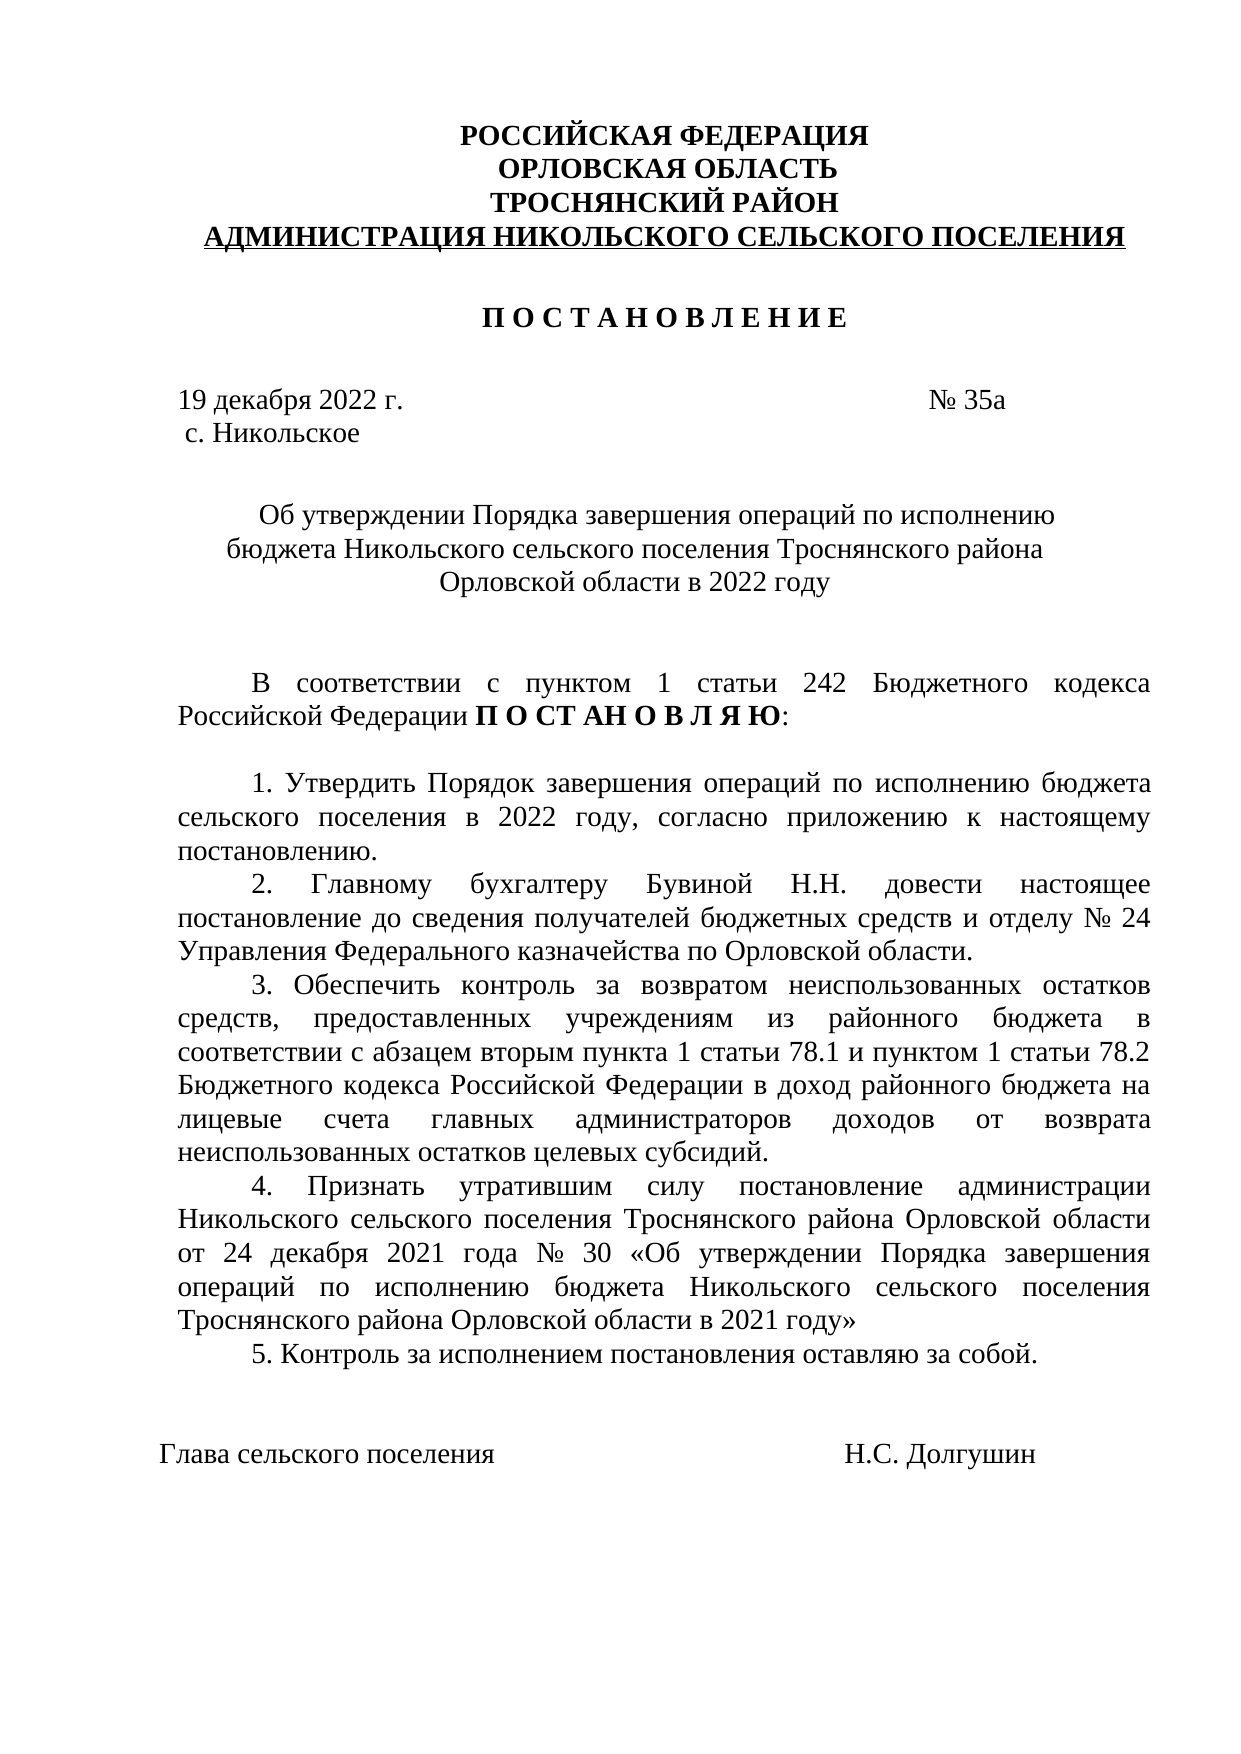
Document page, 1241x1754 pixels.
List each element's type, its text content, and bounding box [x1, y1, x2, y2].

subtitle АДМИНИСТРАЦИЯ НИКОЛЬСКОГО СЕЛЬСКОГО ПОСЕЛЕНИЯ [177, 219, 1152, 252]
text Об утверждении Порядка завершения операций по исполнению бюджета Никольского сельского поселения Троснянского района Орловской области в 2022 году [177, 497, 1092, 598]
table_header Глава сельского поселения [148, 1436, 709, 1558]
subtitle ОРЛОВСКАЯ ОБЛАСТЬ [177, 152, 1152, 185]
subtitle РОССИЙСКАЯ ФЕДЕРАЦИЯ [177, 118, 1152, 152]
text с. Никольское [177, 416, 646, 449]
text В соответствии с пунктом 1 статьи 242 Бюджетного кодекса Российской Федерации П О СТ АН О В Л Я Ю: [177, 665, 1152, 732]
text 1. Утвердить Порядок завершения операций по исполнению бюджета сельского поселения в 2022 году, согласно приложению к настоящему постановлению. [177, 766, 1152, 866]
subtitle ТРОСНЯНСКИЙ РАЙОН [177, 185, 1152, 219]
text 4. Признать утратившим силу постановление администрации Никольского сельского поселения Троснянского района Орловской области от 24 декабря 2021 года № 30 «Об утверждении Порядка завершения операций по исполнению бюджета Никольского сельского поселения Троснянского района Орловской области в 2021 году» [177, 1168, 1152, 1336]
text 2. Главному бухгалтеру Бувиной Н.Н. довести настоящее постановление до сведения получателей бюджетных средств и отделу № 24 Управления Федерального казначейства по Орловской области. [177, 866, 1152, 967]
text 19 декабря 2022 г. № 35а [177, 382, 1152, 416]
text 5. Контроль за исполнением постановления оставляю за собой. [177, 1336, 1152, 1369]
text 3. Обеспечить контроль за возвратом неиспользованных остатков средств, предоставленных учреждениям из районного бюджета в соответствии с абзацем вторым пункта 1 статьи 78.1 и пунктом 1 статьи 78.2 Бюджетного кодекса Российской Федерации в доход районного бюджета на лицевые счета главных администраторов доходов от возврата неиспользованных остатков целевых субсидий. [177, 967, 1152, 1168]
table_header Н.С. Долгушин [709, 1436, 1181, 1558]
subtitle П О С Т А Н О В Л Е Н И Е [177, 300, 1152, 334]
